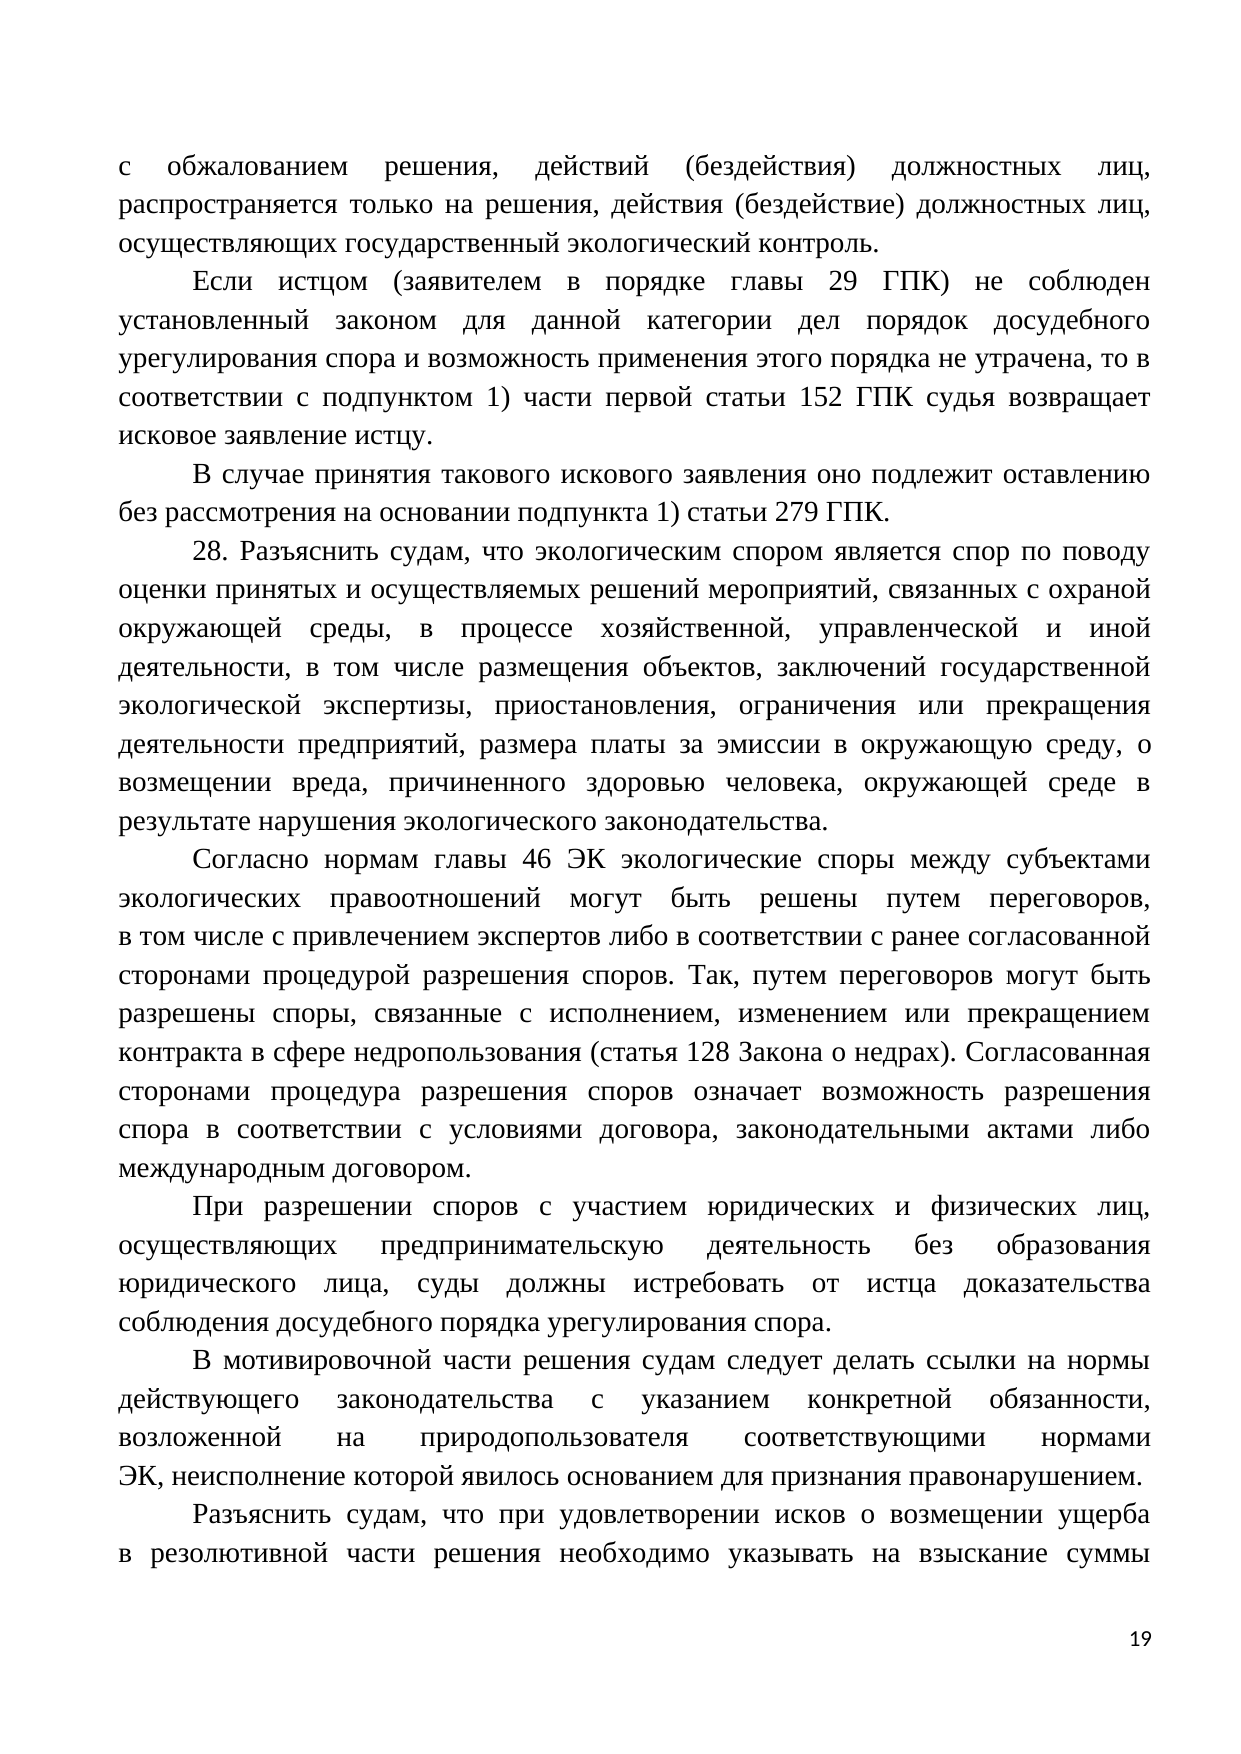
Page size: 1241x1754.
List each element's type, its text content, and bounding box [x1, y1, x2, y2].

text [118, 148, 1152, 258]
text Согласно нормам главы 46 ЭК экологические споры между субъектами экологических правоотношений могут быть решены путем переговоров, в том числе с привлечением экспертов либо в соответствии с ранее согласованной сторонами процедурой разрешения споров. Так, путем переговоров могут быть разрешены споры, связанные с исполнением, изменением или прекращением контракта в сфере недропользования (статья 128 Закона о недрах). Согласованная сторонами процедура разрешения споров означает возможность разрешения спора в соответствии с условиями договора, законодательными актами либо международным договором. [118, 841, 1152, 1183]
text Если истцом (заявителем в порядке главы 29 ГПК) не соблюден установленный законом для данной категории дел порядок досудебного урегулирования спора и возможность применения этого порядка не утрачена, то в соответствии с подпунктом 1) части первой статьи 152 ГПК судья возвращает исковое заявление истцу. [118, 263, 1152, 451]
text В случае принятия такового искового заявления оно подлежит оставлению без рассмотрения на основании подпункта 1) статьи 279 ГПК. [118, 456, 1152, 528]
text В мотивировочной части решения судам следует делать ссылки на нормы действующего законодательства с указанием конкретной обязанности, возложенной на природопользователя соответствующими нормами ЭК, неисполнение которой явилось основанием для признания правонарушением. [118, 1342, 1152, 1492]
text 28. Разъяснить судам, что экологическим спором является спор по поводу оценки принятых и осуществляемых решений мероприятий, связанных с охраной окружающей среды, в процессе хозяйственной, управленческой и иной деятельности, в том числе размещения объектов, заключений государственной экологической экспертизы, приостановления, ограничения или прекращения деятельности предприятий, размера платы за эмиссии в окружающую среду, о возмещении вреда, причиненного здоровью человека, окружающей среде в результате нарушения экологического законодательства. [118, 533, 1152, 836]
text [118, 1497, 1152, 1569]
text При разрешении споров с участием юридических и физических лиц, осуществляющих предпринимательскую деятельность без образования юридического лица, суды должны истребовать от истца доказательства соблюдения досудебного порядка урегулирования спора. [118, 1188, 1152, 1337]
